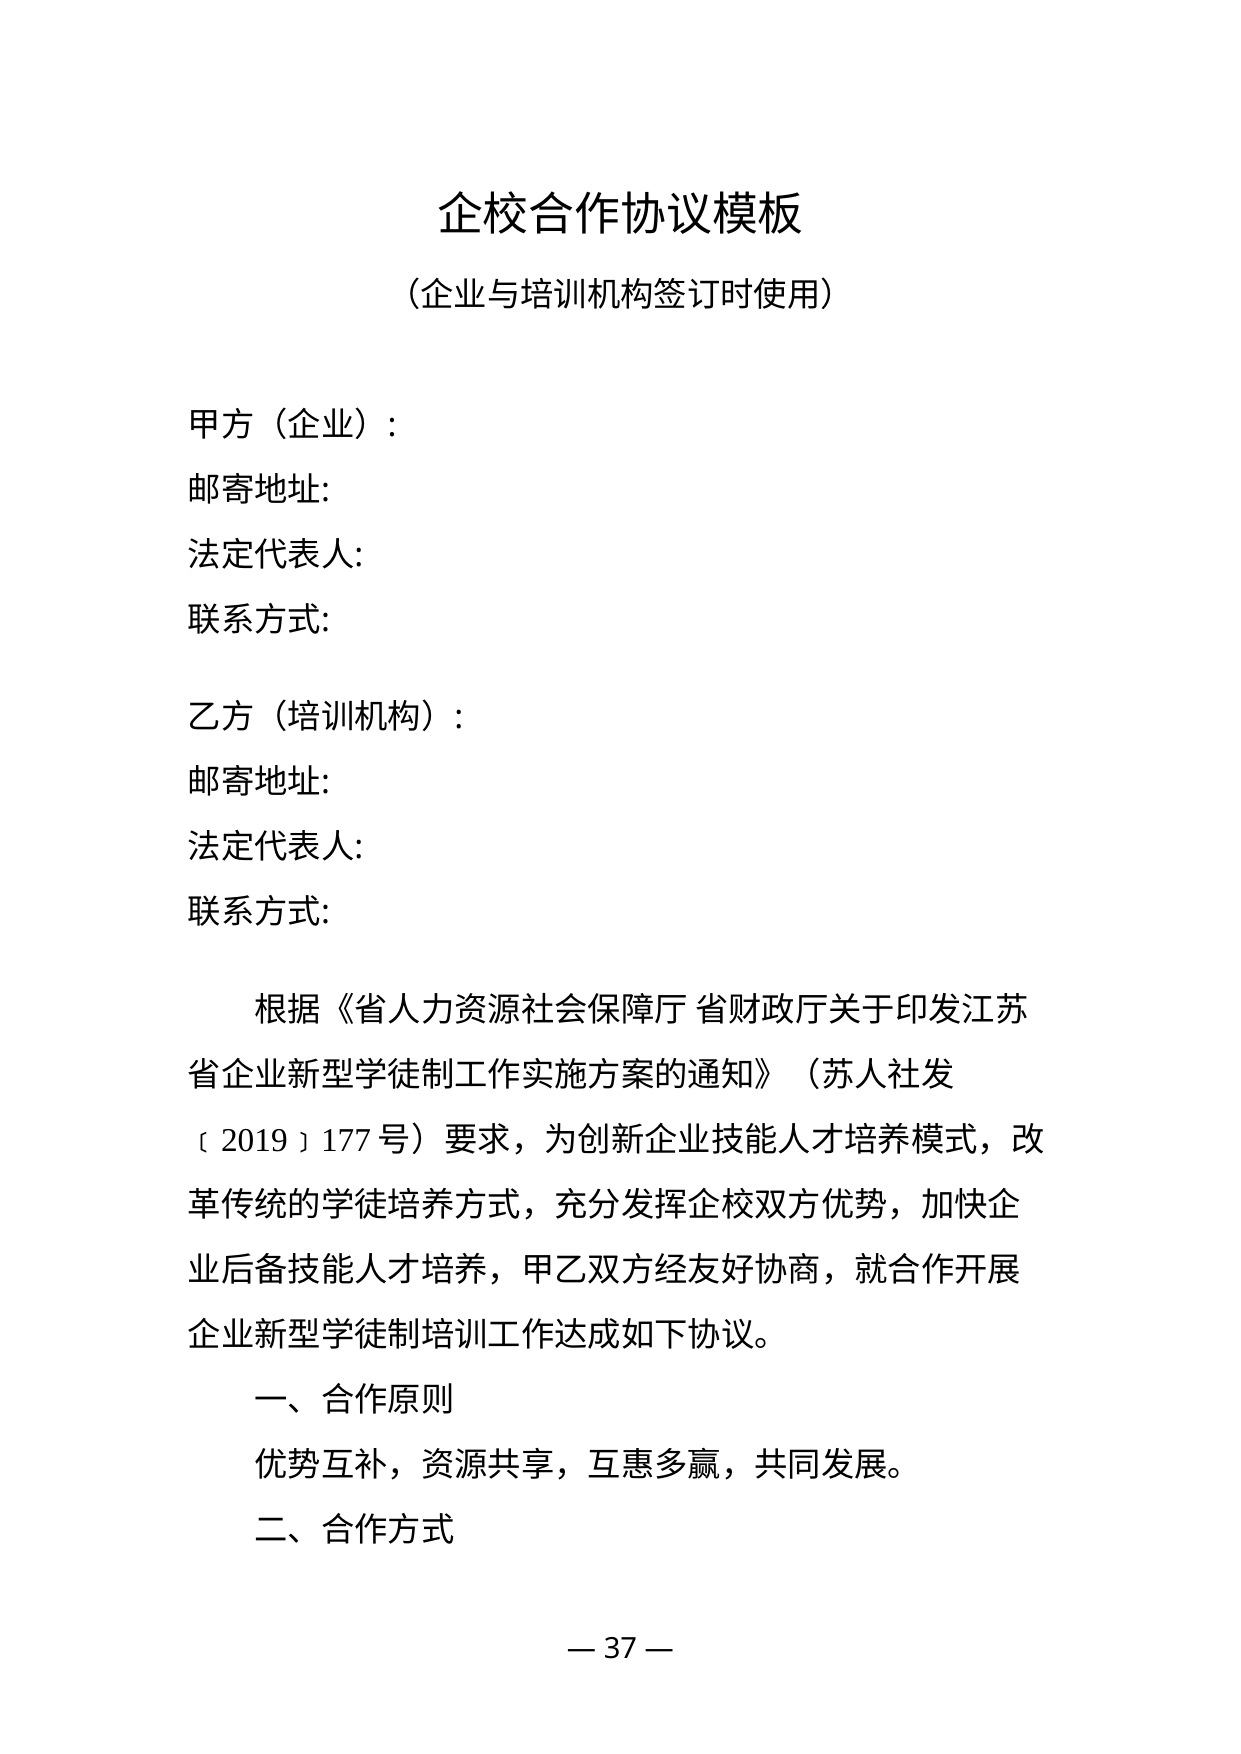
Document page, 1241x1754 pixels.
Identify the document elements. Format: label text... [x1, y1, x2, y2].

text 邮寄地址: [187, 454, 1053, 519]
text 联系方式: [187, 584, 1053, 649]
text 根据《省人力资源社会保障厅 省财政厅关于印发江苏省企业新型学徒制工作实施方案的通知》（苏人社发﹝2019﹞177号）要求，为创新企业技能人才培养模式，改革传统的学徒培养方式，充分发挥企校双方优势，加快企业后备技能人才培养，甲乙双方经友好协商，就合作开展企业新型学徒制培训工作达成如下协议。 [187, 974, 1053, 1364]
text 一、合作原则 [187, 1364, 1053, 1429]
text 联系方式: [187, 877, 1053, 942]
text （企业与培训机构签订时使用） [187, 259, 1053, 324]
text 乙方（培训机构）: [187, 682, 1053, 747]
text 法定代表人: [187, 812, 1053, 877]
text 优势互补，资源共享，互惠多赢，共同发展。 [187, 1429, 1053, 1494]
text 二、合作方式 [187, 1494, 1053, 1559]
text 邮寄地址: [187, 747, 1053, 812]
text 法定代表人: [187, 519, 1053, 584]
text 甲方（企业）: [187, 389, 1053, 454]
text 企校合作协议模板 [187, 162, 1053, 259]
